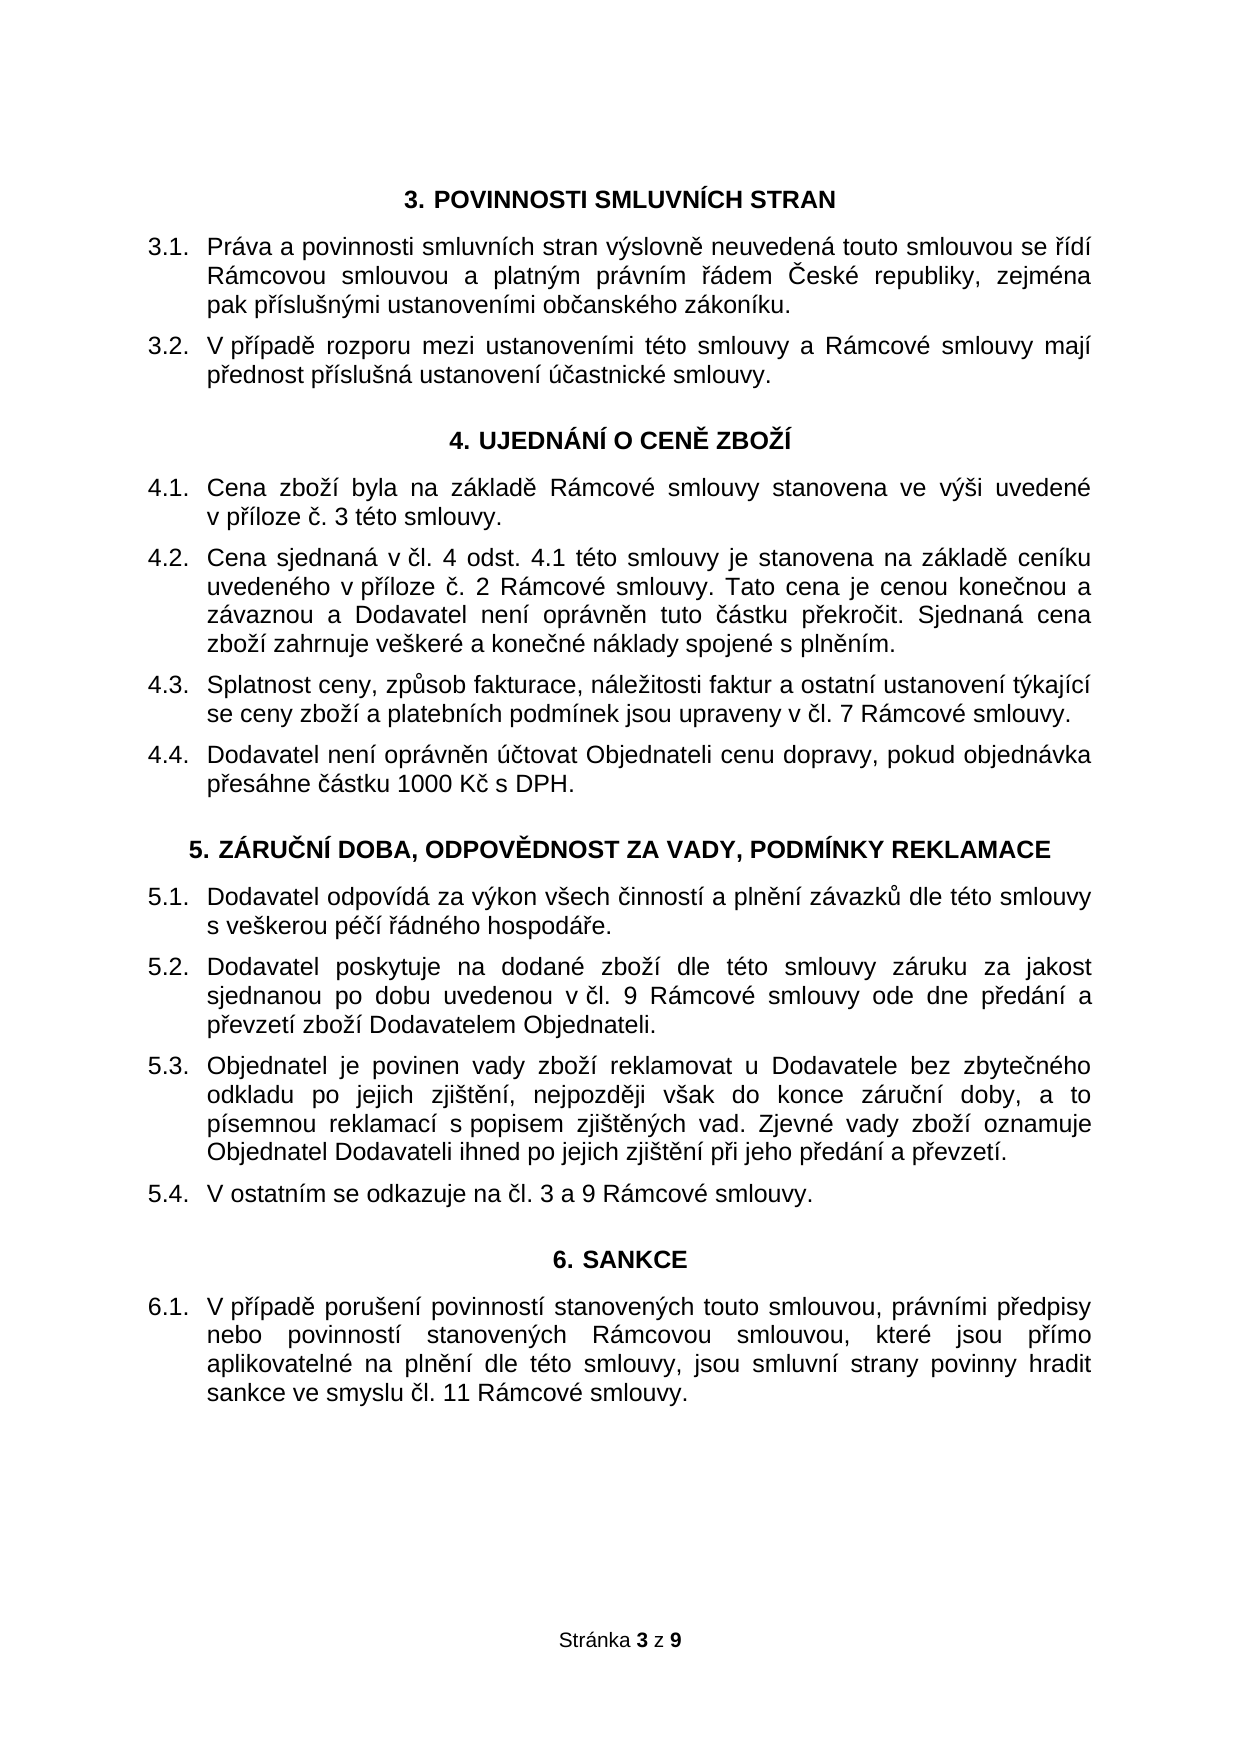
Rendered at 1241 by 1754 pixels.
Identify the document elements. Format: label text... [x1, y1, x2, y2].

list Cena sjednaná v čl. 4 odst. 4.1 této smlouvy je stanovena na základě ceníku uvedeného v příloze č. 2 Rámcové smlouvy. Tato cena je cenou konečnou a závaznou a Dodavatel není oprávněn tuto částku překročit. Sjednaná cena zboží zahrnuje veškeré a konečné náklady spojené s plněním. [148, 543, 1093, 658]
list Dodavatel poskytuje na dodané zboží dle této smlouvy záruku za jakost sjednanou po dobu uvedenou v čl. 9 Rámcové smlouvy ode dne předání a převzetí zboží Dodavatelem Objednateli. [148, 952, 1093, 1038]
list Dodavatel odpovídá za výkon všech činností a plnění závazků dle této smlouvy s veškerou péčí řádného hospodáře. [148, 882, 1093, 940]
list V případě rozporu mezi ustanoveními této smlouvy a Rámcové smlouvy mají přednost příslušná ustanovení účastnické smlouvy. [148, 331, 1093, 388]
list V ostatním se odkazuje na čl. 3 a 9 Rámcové smlouvy. [148, 1178, 1093, 1207]
list Práva a povinnosti smluvních stran výslovně neuvedená touto smlouvou se řídí Rámcovou smlouvou a platným právním řádem České republiky, zejména pak příslušnými ustanoveními občanského zákoníku. [148, 232, 1093, 318]
list Ujednání o ceně ZBOŽÍ [148, 426, 1093, 454]
list Záruční doba, odpovědnost za vady, podmínky reklamace [148, 835, 1093, 864]
list Cena zboží byla na základě Rámcové smlouvy stanovena ve výši uvedené v příloze č. 3 této smlouvy. [148, 473, 1093, 530]
list Povinnosti smluvních stran [148, 185, 1093, 214]
list Sankce [148, 1245, 1093, 1273]
list Objednatel je povinen vady zboží reklamovat u Dodavatele bez zbytečného odkladu po jejich zjištění, nejpozději však do konce záruční doby, a to písemnou reklamací s popisem zjištěných vad. Zjevné vady zboží oznamuje Objednatel Dodavateli ihned po jejich zjištění při jeho předání a převzetí. [148, 1051, 1093, 1166]
list Splatnost ceny, způsob fakturace, náležitosti faktur a ostatní ustanovení týkající se ceny zboží a platebních podmínek jsou upraveny v čl. 7 Rámcové smlouvy. [148, 670, 1093, 728]
list Dodavatel není oprávněn účtovat Objednateli cenu dopravy, pokud objednávka přesáhne částku 1000 Kč s DPH. [148, 740, 1093, 798]
list V případě porušení povinností stanovených touto smlouvou, právními předpisy nebo povinností stanovených Rámcovou smlouvou, které jsou přímo aplikovatelné na plnění dle této smlouvy, jsou smluvní strany povinny hradit sankce ve smyslu čl. 11 Rámcové smlouvy. [148, 1292, 1093, 1407]
